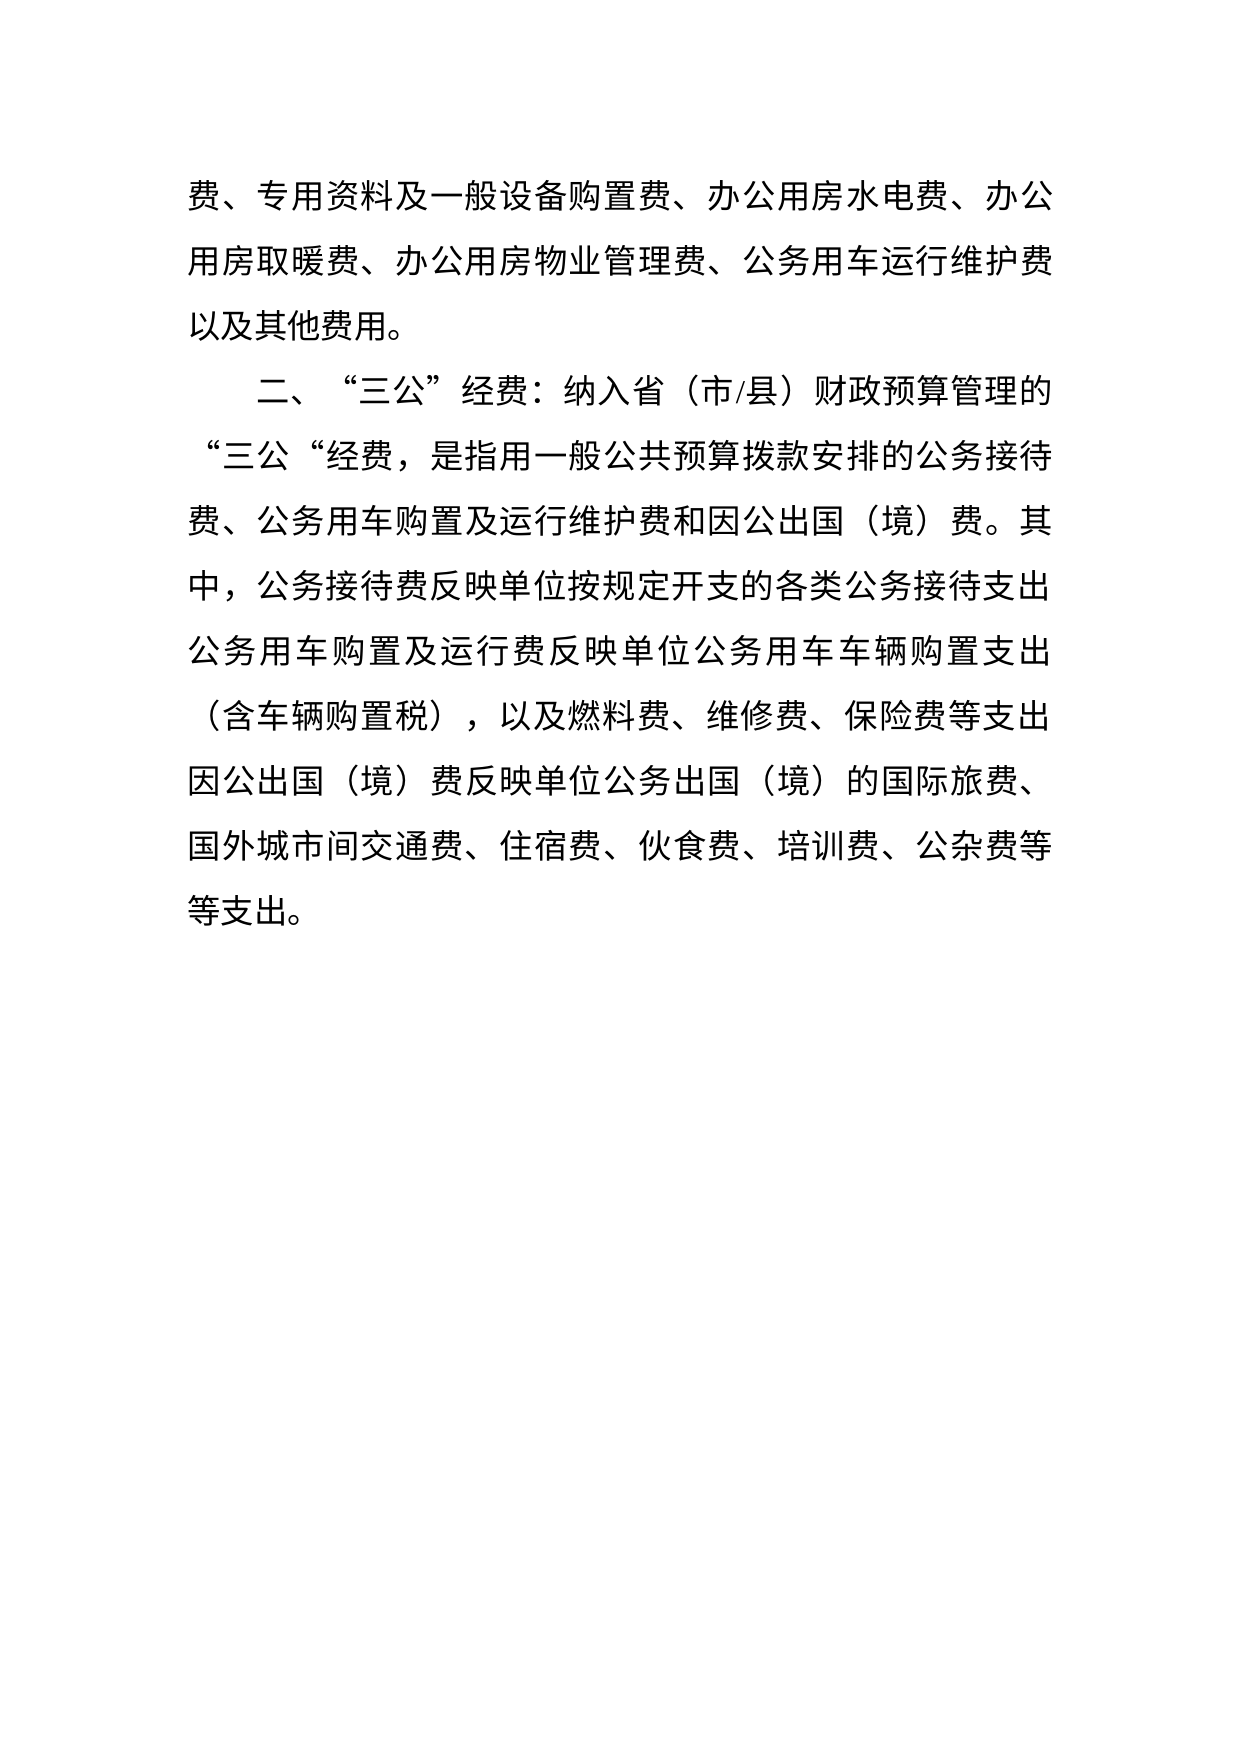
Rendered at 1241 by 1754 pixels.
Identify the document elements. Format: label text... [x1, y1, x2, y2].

text 二、“三公”经费：纳入省（市/县）财政预算管理的“三公“经费，是指用一般公共预算拨款安排的公务接待费、公务用车购置及运行维护费和因公出国（境）费。其中，公务接待费反映单位按规定开支的各类公务接待支出；公务用车购置及运行费反映单位公务用车车辆购置支出（含车辆购置税），以及燃料费、维修费、保险费等支出；因公出国（境）费反映单位公务出国（境）的国际旅费、国外城市间交通费、住宿费、伙食费、培训费、公杂费等等支出。 [187, 357, 1053, 942]
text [187, 162, 1053, 357]
